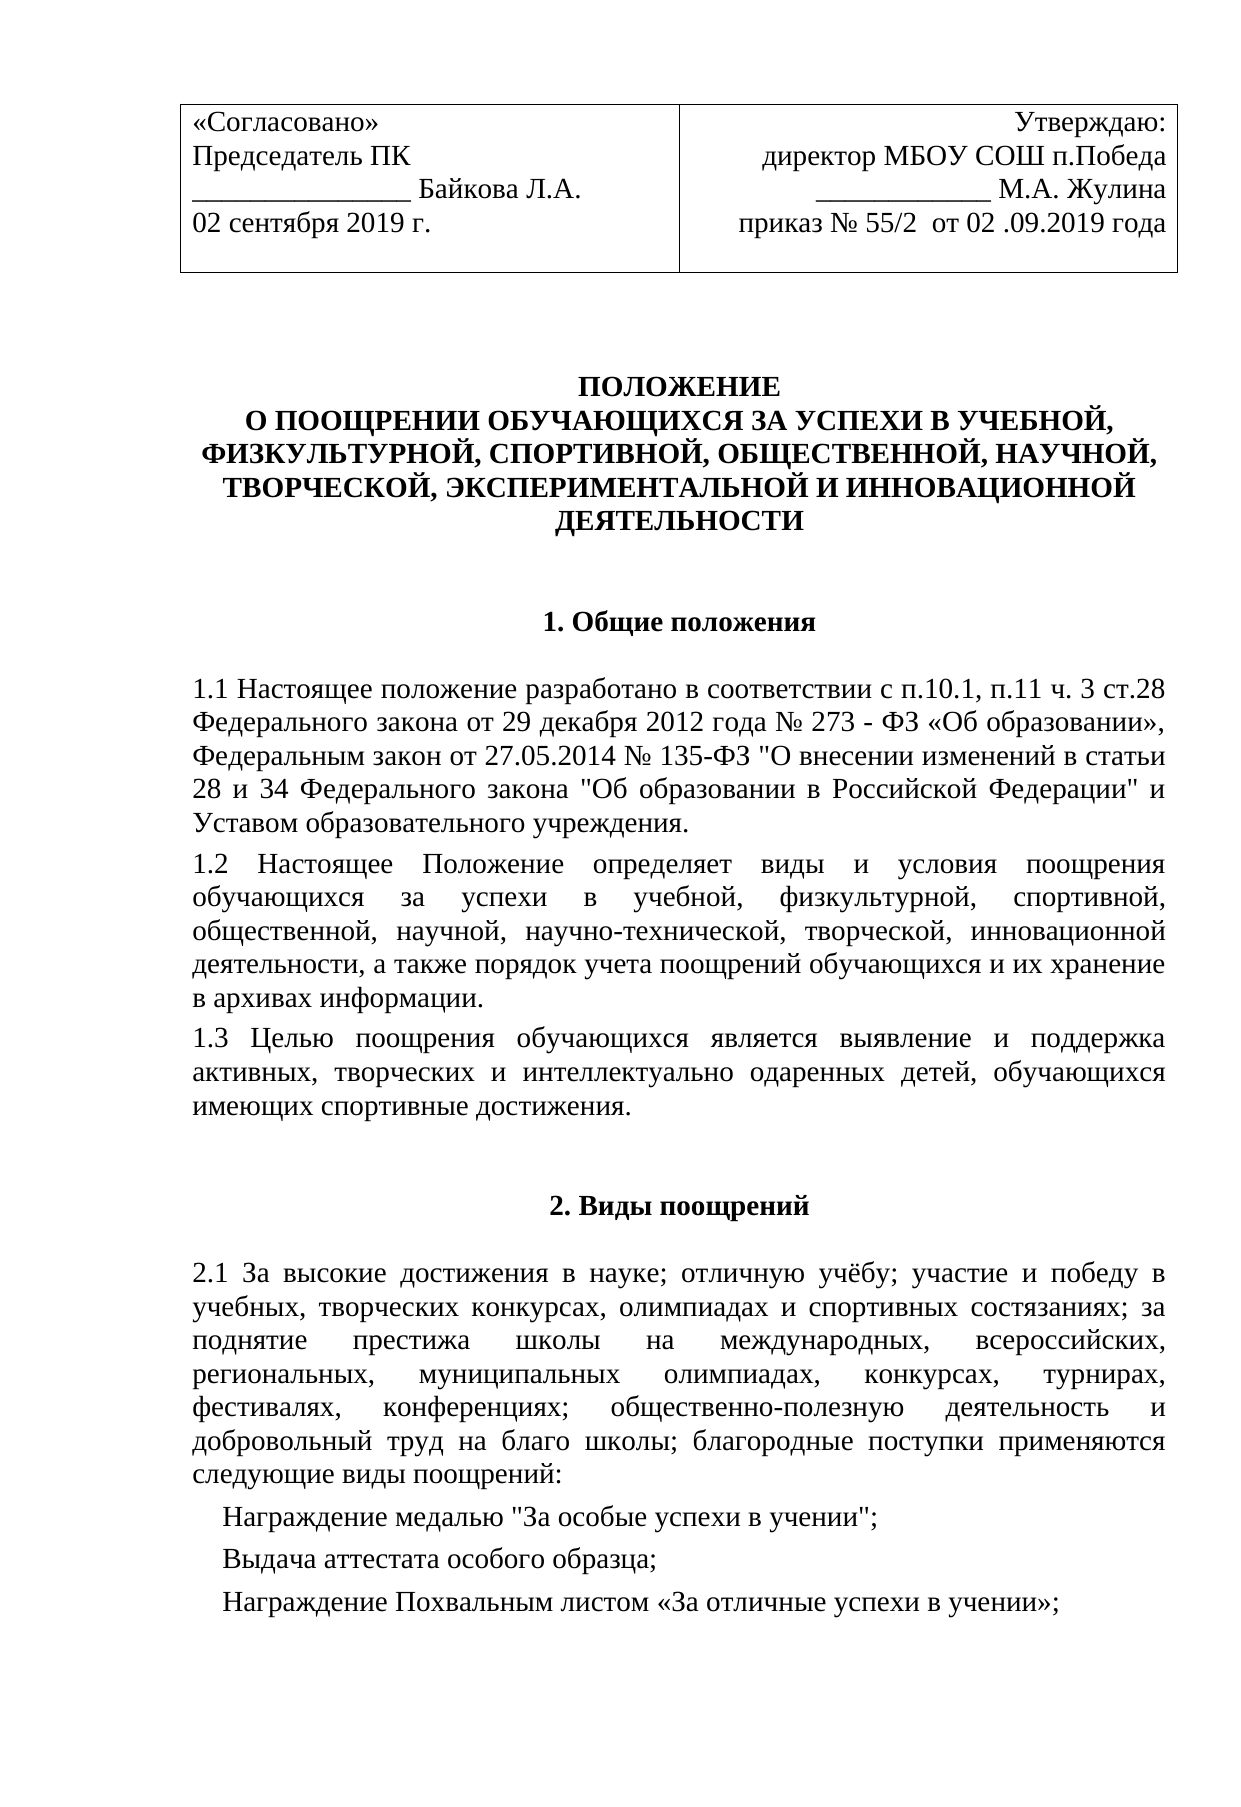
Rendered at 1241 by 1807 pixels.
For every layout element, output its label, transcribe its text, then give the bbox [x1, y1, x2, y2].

text 1.2 Настоящее Положение определяет виды и условия поощрения обучающихся за успехи в учебной, физкультурной, спортивной, общественной, научной, научно-технической, творческой, инновационной деятельности, а также порядок учета поощрений обучающихся и их хранение в архивах информации. [192, 846, 1167, 1013]
table_header «Согласовано» Председатель ПК _______________ Байкова Л.А. 02 сентября 2019 г. [181, 105, 679, 272]
text  Награждение медалью "За особые успехи в учении"; [192, 1499, 1167, 1532]
table_header Утверждаю: директор МБОУ СОШ п.Победа ____________ М.А. Жулина приказ № 55/2 от 02 .09.2019 года [680, 105, 1177, 272]
text  Выдача аттестата особого образца; [192, 1541, 1167, 1575]
text 1. Общие положения [192, 604, 1167, 637]
text 2. Виды поощрений [192, 1188, 1167, 1222]
text ПОЛОЖЕНИЕ [192, 369, 1167, 403]
text 1.1 Настоящее положение разработано в соответствии с п.10.1, п.11 ч. 3 ст.28 Федерального закона от 29 декабря 2012 года № 273 - ФЗ «Об образовании», Федеральным закон от 27.05.2014 № 135-ФЗ "О внесении изменений в статьи 28 и 34 Федерального закона "Об образовании в Российской Федерации" и Уставом образовательного учреждения. [192, 671, 1167, 839]
text 2.1 За высокие достижения в науке; отличную учёбу; участие и победу в учебных, творческих конкурсах, олимпиадах и спортивных состязаниях; за поднятие престижа школы на международных, всероссийских, региональных, муниципальных олимпиадах, конкурсах, турнирах, фестивалях, конференциях; общественно-полезную деятельность и добровольный труд на благо школы; благородные поступки применяются следующие виды поощрений: [192, 1255, 1167, 1490]
text 1.3 Целью поощрения обучающихся является выявление и поддержка активных, творческих и интеллектуально одаренных детей, обучающихся имеющих спортивные достижения. [192, 1021, 1167, 1121]
text  Награждение Похвальным листом «За отличные успехи в учении»; [192, 1584, 1167, 1617]
text О ПООЩРЕНИИ ОБУЧАЮЩИХСЯ ЗА УСПЕХИ В УЧЕБНОЙ, ФИЗКУЛЬТУРНОЙ, СПОРТИВНОЙ, ОБЩЕСТВЕННОЙ, НАУЧНОЙ, ТВОРЧЕСКОЙ, ЭКСПЕРИМЕНТАЛЬНОЙ И ИННОВАЦИОННОЙ ДЕЯТЕЛЬНОСТИ [192, 403, 1167, 537]
